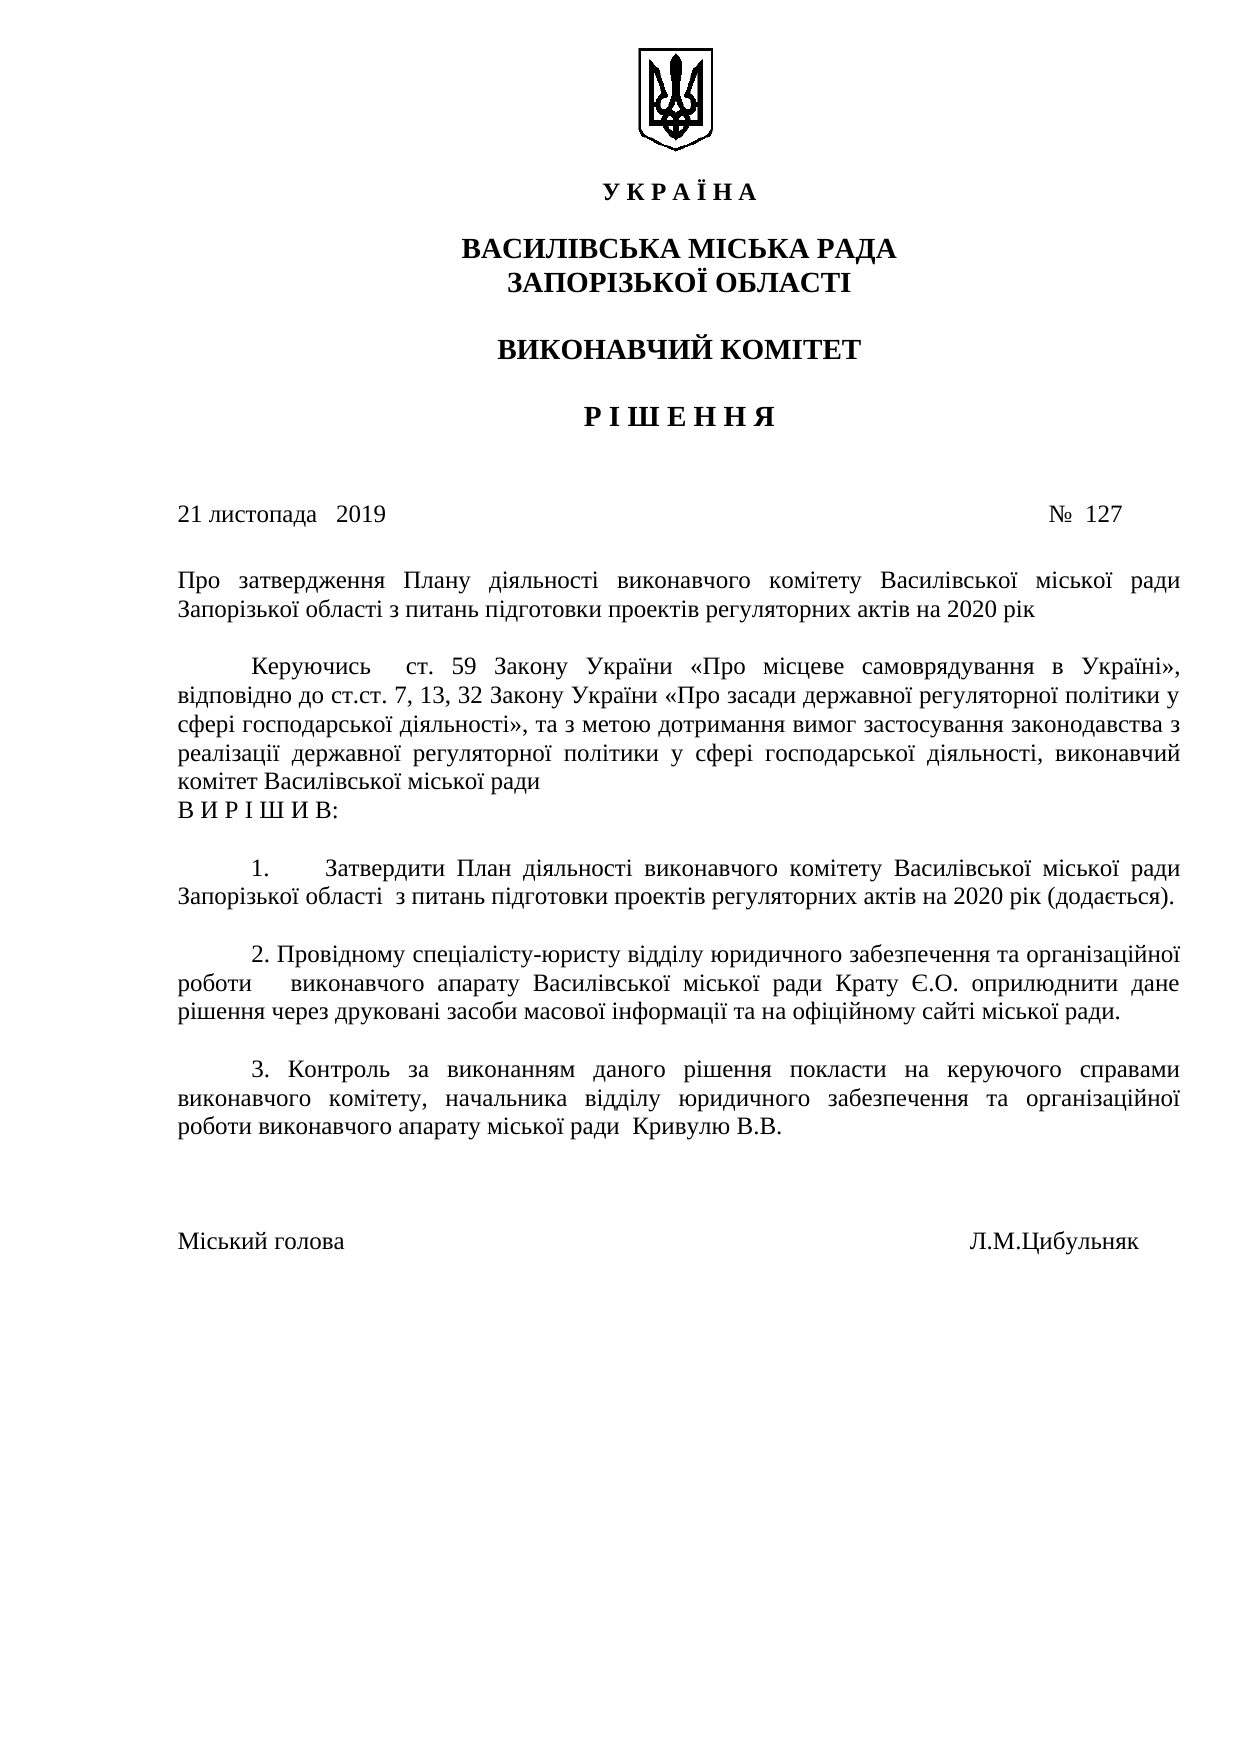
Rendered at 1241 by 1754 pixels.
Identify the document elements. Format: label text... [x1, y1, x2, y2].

text 21 листопада 2019 № 127 [177, 499, 1181, 528]
text Р І Ш Е Н Н Я [177, 399, 1181, 433]
text Керуючись ст. 59 Закону України «Про місцеве самоврядування в Україні», відповідно до ст.ст. 7, 13, 32 Закону України «Про засади державної регуляторної політики у сфері господарської діяльності», та з метою дотримання вимог застосування законодавства з реалізації державної регуляторної політики у сфері господарської діяльності, виконавчий комітет Василівської міської ради [177, 651, 1181, 795]
text ВИКОНАВЧИЙ КОМІТЕТ [177, 332, 1181, 366]
text У К Р А Ї Н А [177, 177, 1181, 206]
text Про затвердження Плану діяльності виконавчого комітету Василівської міської ради Запорізької області з питань підготовки проектів регуляторних актів на 2020 рік [177, 565, 1181, 623]
text 2. Провідному спеціалісту-юристу відділу юридичного забезпечення та організаційної роботи виконавчого апарату Василівської міської ради Крату Є.О. оприлюднити дане рішення через друковані засоби масової інформації та на офіційному сайті міської ради. [177, 939, 1181, 1025]
text ВАСИЛІВСЬКА МІСЬКА РАДА [177, 231, 1181, 265]
text В И Р І Ш И В: [177, 795, 1181, 824]
list Затвердити План діяльності виконавчого комітету Василівської міської ради Запорізької області з питань підготовки проектів регуляторних актів на 2020 рік (додається). [177, 853, 1181, 910]
text Міський голова Л.М.Цибульняк [177, 1226, 1181, 1255]
text 3. Контроль за виконанням даного рішення покласти на керуючого справами виконавчого комітету, начальника відділу юридичного забезпечення та організаційної роботи виконавчого апарату міської ради Кривулю В.В. [177, 1054, 1181, 1140]
text ЗАПОРІЗЬКОЇ ОБЛАСТІ [177, 265, 1181, 298]
picture [624, 44, 735, 153]
